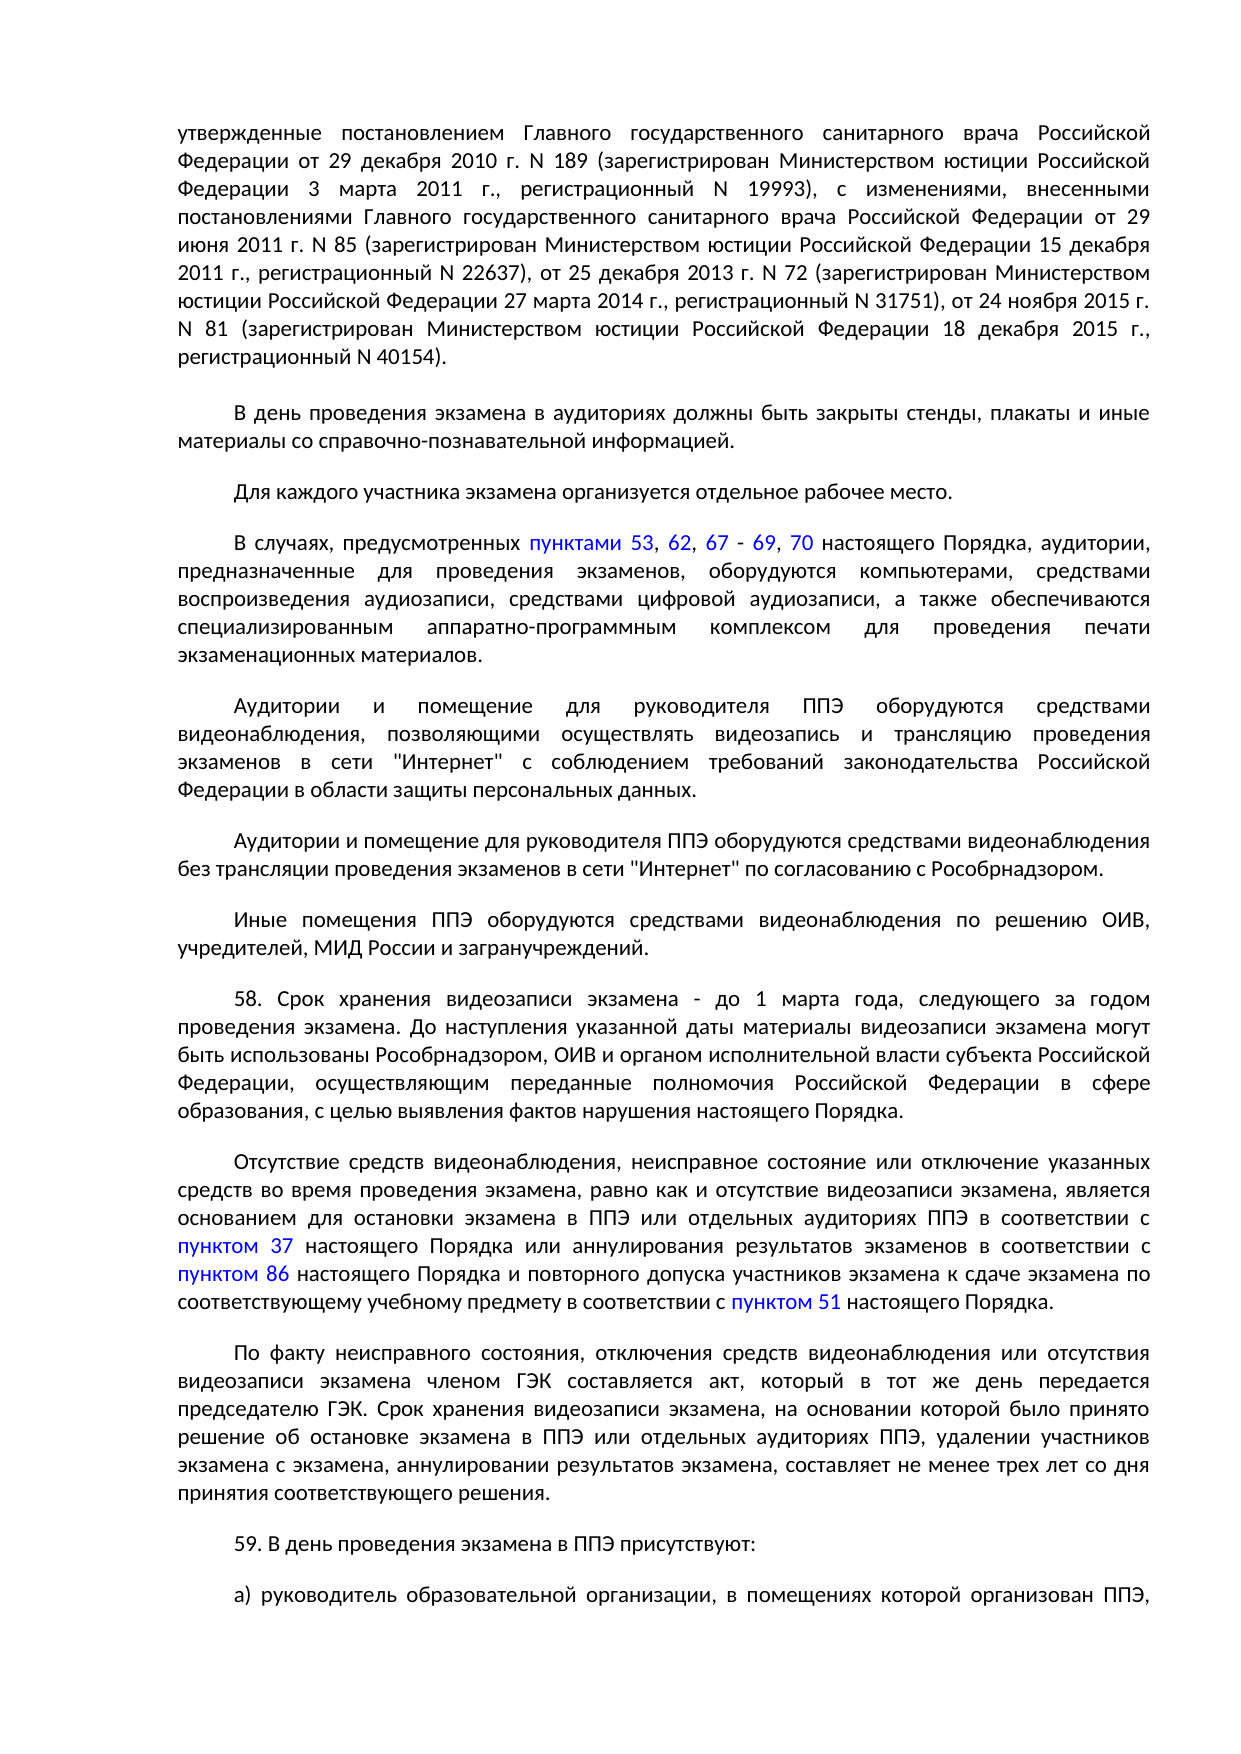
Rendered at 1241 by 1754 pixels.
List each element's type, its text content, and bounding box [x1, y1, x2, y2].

text В случаях, предусмотренных пунктами 53, 62, 67 - 69, 70 настоящего Порядка, аудитории, предназначенные для проведения экзаменов, оборудуются компьютерами, средствами воспроизведения аудиозаписи, средствами цифровой аудиозаписи, а также обеспечиваются специализированным аппаратно-программным комплексом для проведения печати экзаменационных материалов. [177, 528, 1152, 668]
text Отсутствие средств видеонаблюдения, неисправное состояние или отключение указанных средств во время проведения экзамена, равно как и отсутствие видеозаписи экзамена, является основанием для остановки экзамена в ППЭ или отдельных аудиториях ППЭ в соответствии с пунктом 37 настоящего Порядка или аннулирования результатов экзаменов в соответствии с пунктом 86 настоящего Порядка и повторного допуска участников экзамена к сдаче экзамена по соответствующему учебному предмету в соответствии с пунктом 51 настоящего Порядка. [177, 1147, 1152, 1315]
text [177, 1580, 1152, 1608]
text Аудитории и помещение для руководителя ППЭ оборудуются средствами видеонаблюдения без трансляции проведения экзаменов в сети "Интернет" по согласованию с Рособрнадзором. [177, 826, 1152, 882]
text По факту неисправного состояния, отключения средств видеонаблюдения или отсутствия видеозаписи экзамена членом ГЭК составляется акт, который в тот же день передается председателю ГЭК. Срок хранения видеозаписи экзамена, на основании которой было принято решение об остановке экзамена в ППЭ или отдельных аудиториях ППЭ, удалении участников экзамена с экзамена, аннулировании результатов экзамена, составляет не менее трех лет со дня принятия соответствующего решения. [177, 1338, 1152, 1506]
text Аудитории и помещение для руководителя ППЭ оборудуются средствами видеонаблюдения, позволяющими осуществлять видеозапись и трансляцию проведения экзаменов в сети "Интернет" с соблюдением требований законодательства Российской Федерации в области защиты персональных данных. [177, 691, 1152, 803]
text Для каждого участника экзамена организуется отдельное рабочее место. [177, 477, 1152, 505]
text Иные помещения ППЭ оборудуются средствами видеонаблюдения по решению ОИВ, учредителей, МИД России и загранучреждений. [177, 905, 1152, 961]
text 59. В день проведения экзамена в ППЭ присутствуют: [177, 1529, 1152, 1557]
text 58. Срок хранения видеозаписи экзамена - до 1 марта года, следующего за годом проведения экзамена. До наступления указанной даты материалы видеозаписи экзамена могут быть использованы Рособрнадзором, ОИВ и органом исполнительной власти субъекта Российской Федерации, осуществляющим переданные полномочия Российской Федерации в сфере образования, с целью выявления фактов нарушения настоящего Порядка. [177, 984, 1152, 1124]
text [177, 118, 1152, 370]
text В день проведения экзамена в аудиториях должны быть закрыты стенды, плакаты и иные материалы со справочно-познавательной информацией. [177, 398, 1152, 454]
